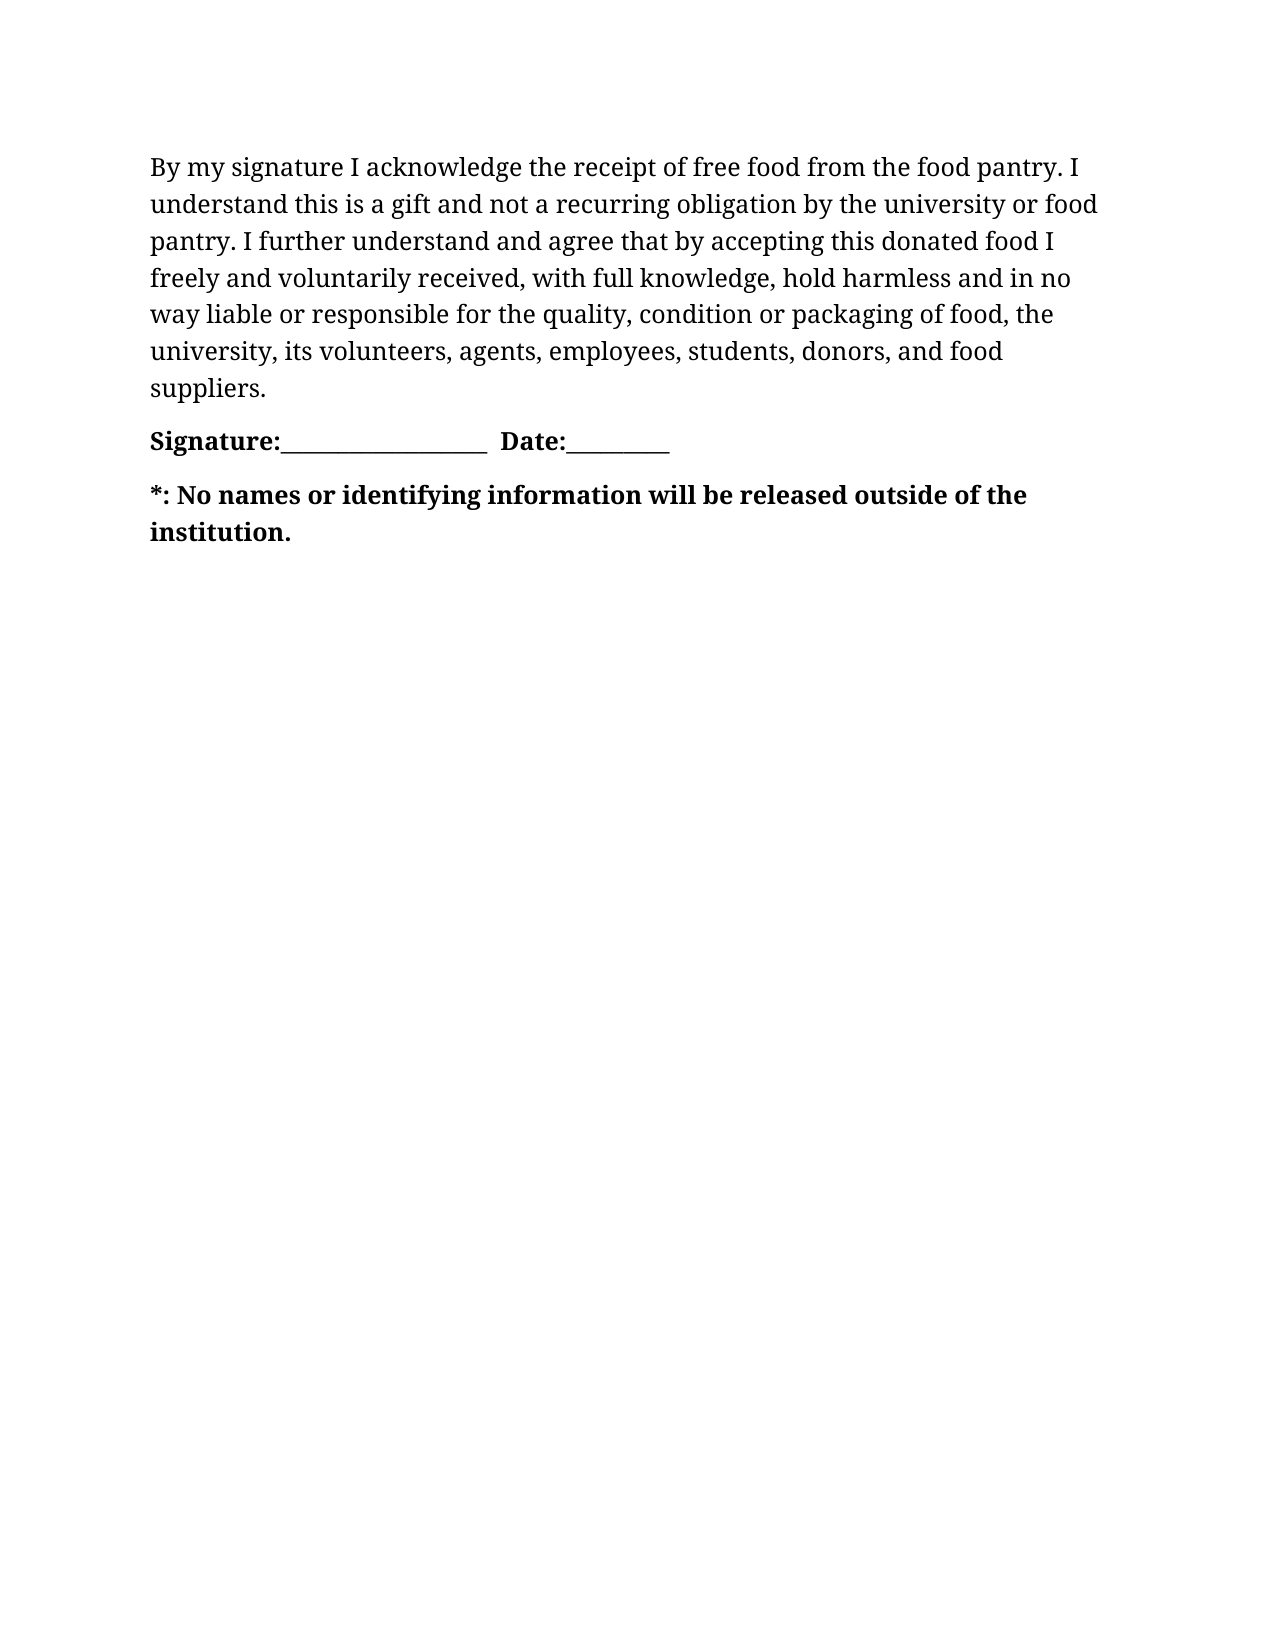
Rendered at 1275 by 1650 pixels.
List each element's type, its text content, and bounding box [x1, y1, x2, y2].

text Signature:__________________ Date:_________ [150, 424, 1125, 458]
text *: No names or identifying information will be released outside of the institution. [150, 477, 1125, 548]
text By my signature I acknowledge the receipt of free food from the food pantry. I understand this is a gift and not a recurring obligation by the university or food pantry. I further understand and agree that by accepting this donated food I freely and voluntarily received, with full knowledge, hold harmless and in no way liable or responsible for the quality, condition or packaging of food, the university, its volunteers, agents, employees, students, donors, and food suppliers. [150, 150, 1125, 405]
